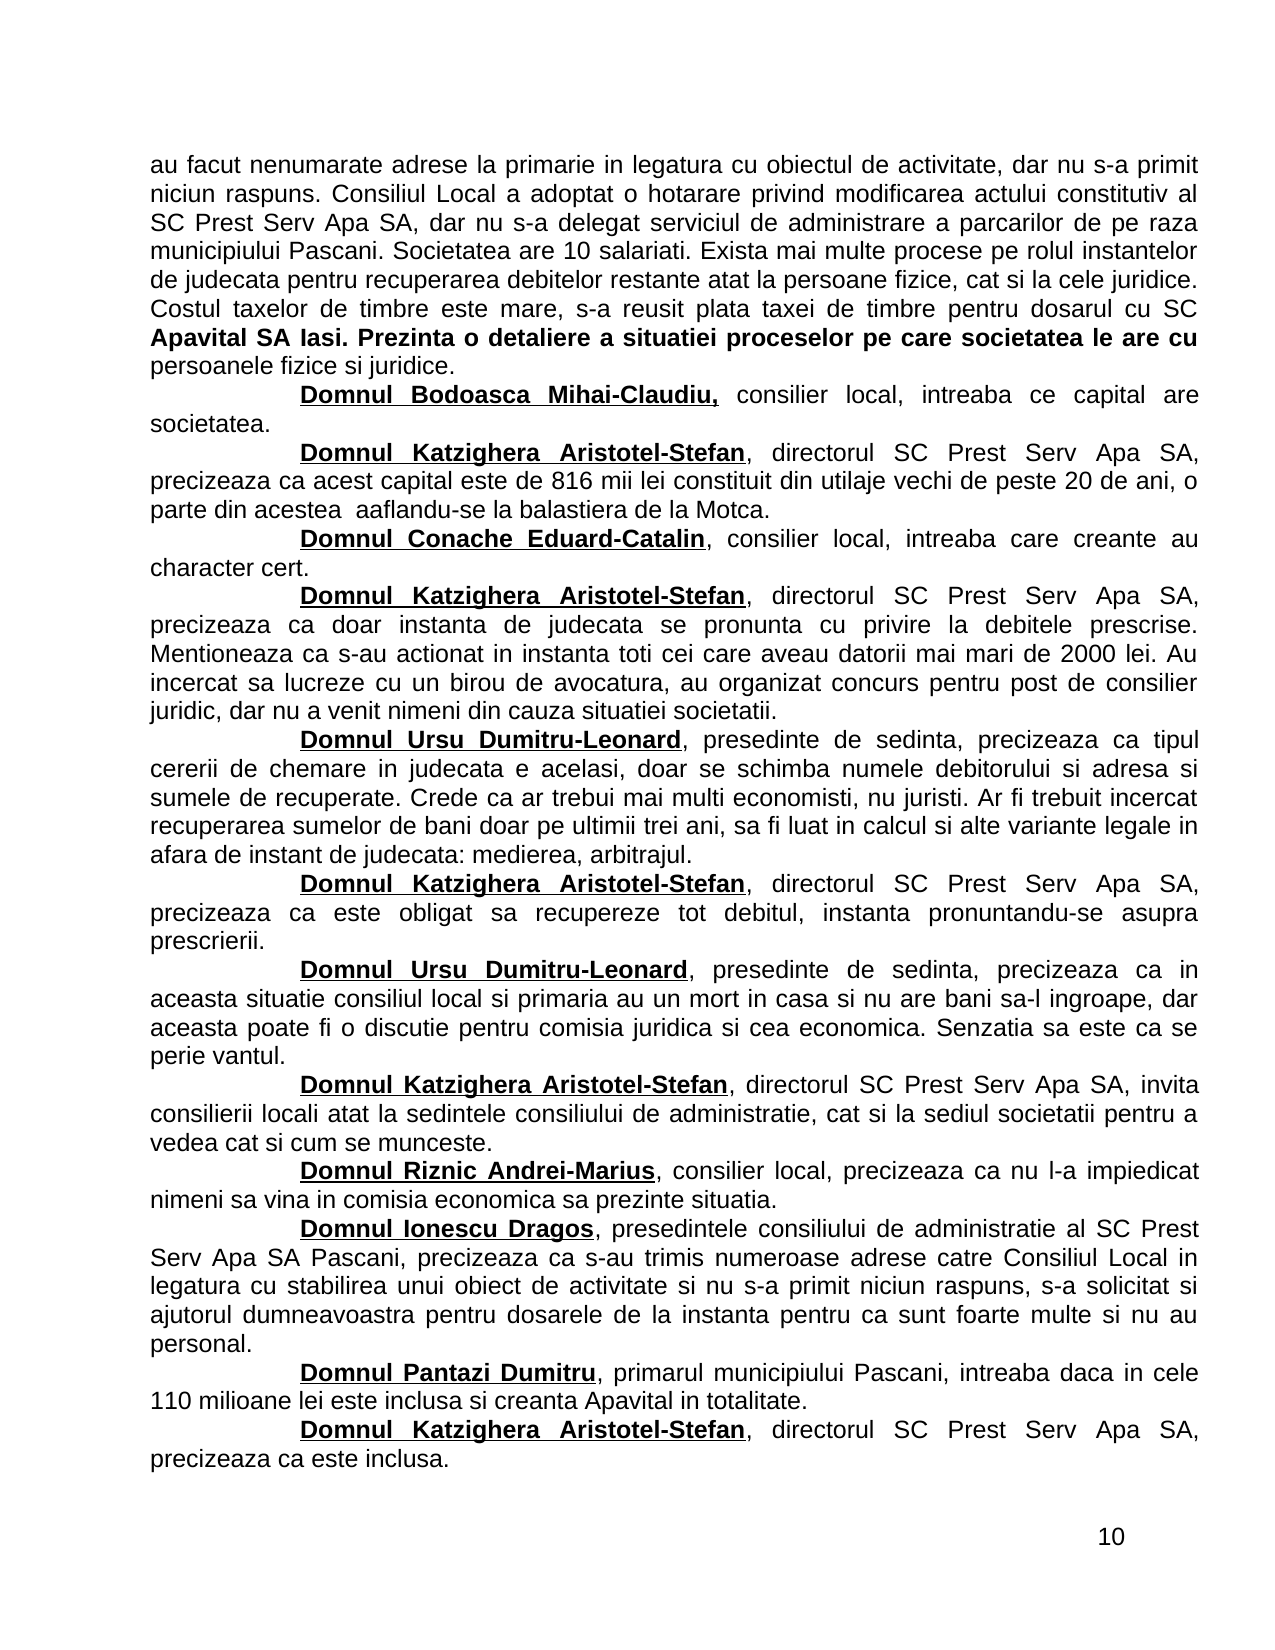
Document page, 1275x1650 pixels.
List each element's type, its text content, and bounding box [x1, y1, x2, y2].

text Domnul Katzighera Aristotel-Stefan, directorul SC Prest Serv Apa SA, precizeaza ca este inclusa. [150, 1415, 1200, 1472]
text Domnul Katzighera Aristotel-Stefan, directorul SC Prest Serv Apa SA, precizeaza ca este obligat sa recupereze tot debitul, instanta pronuntandu-se asupra prescrierii. [150, 869, 1200, 955]
text Domnul Ionescu Dragos, presedintele consiliului de administratie al SC Prest Serv Apa SA Pascani, precizeaza ca s-au trimis numeroase adrese catre Consiliul Local in legatura cu stabilirea unui obiect de activitate si nu s-a primit niciun raspuns, s-a solicitat si ajutorul dumneavoastra pentru dosarele de la instanta pentru ca sunt foarte multe si nu au personal. [150, 1214, 1200, 1357]
text Domnul Ursu Dumitru-Leonard, presedinte de sedinta, precizeaza ca in aceasta situatie consiliul local si primaria au un mort in casa si nu are bani sa-l ingroape, dar aceasta poate fi o discutie pentru comisia juridica si cea economica. Senzatia sa este ca se perie vantul. [150, 955, 1200, 1070]
text Domnul Riznic Andrei-Marius, consilier local, precizeaza ca nu l-a impiedicat nimeni sa vina in comisia economica sa prezinte situatia. [150, 1156, 1200, 1214]
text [150, 150, 1200, 380]
text Domnul Katzighera Aristotel-Stefan, directorul SC Prest Serv Apa SA, precizeaza ca acest capital este de 816 mii lei constituit din utilaje vechi de peste 20 de ani, o parte din acestea aaflandu-se la balastiera de la Motca. [150, 437, 1200, 524]
text Domnul Pantazi Dumitru, primarul municipiului Pascani, intreaba daca in cele 110 milioane lei este inclusa si creanta Apavital in totalitate. [150, 1357, 1200, 1415]
text Domnul Ursu Dumitru-Leonard, presedinte de sedinta, precizeaza ca tipul cererii de chemare in judecata e acelasi, doar se schimba numele debitorului si adresa si sumele de recuperate. Crede ca ar trebui mai multi economisti, nu juristi. Ar fi trebuit incercat recuperarea sumelor de bani doar pe ultimii trei ani, sa fi luat in calcul si alte variante legale in afara de instant de judecata: medierea, arbitrajul. [150, 725, 1200, 869]
text Domnul Katzighera Aristotel-Stefan, directorul SC Prest Serv Apa SA, precizeaza ca doar instanta de judecata se pronunta cu privire la debitele prescrise. Mentioneaza ca s-au actionat in instanta toti cei care aveau datorii mai mari de 2000 lei. Au incercat sa lucreze cu un birou de avocatura, au organizat concurs pentru post de consilier juridic, dar nu a venit nimeni din cauza situatiei societatii. [150, 581, 1200, 725]
text Domnul Conache Eduard-Catalin, consilier local, intreaba care creante au character cert. [150, 524, 1200, 581]
text Domnul Bodoasca Mihai-Claudiu, consilier local, intreaba ce capital are societatea. [150, 380, 1200, 437]
text Domnul Katzighera Aristotel-Stefan, directorul SC Prest Serv Apa SA, invita consilierii locali atat la sedintele consiliului de administratie, cat si la sediul societatii pentru a vedea cat si cum se munceste. [150, 1070, 1200, 1156]
